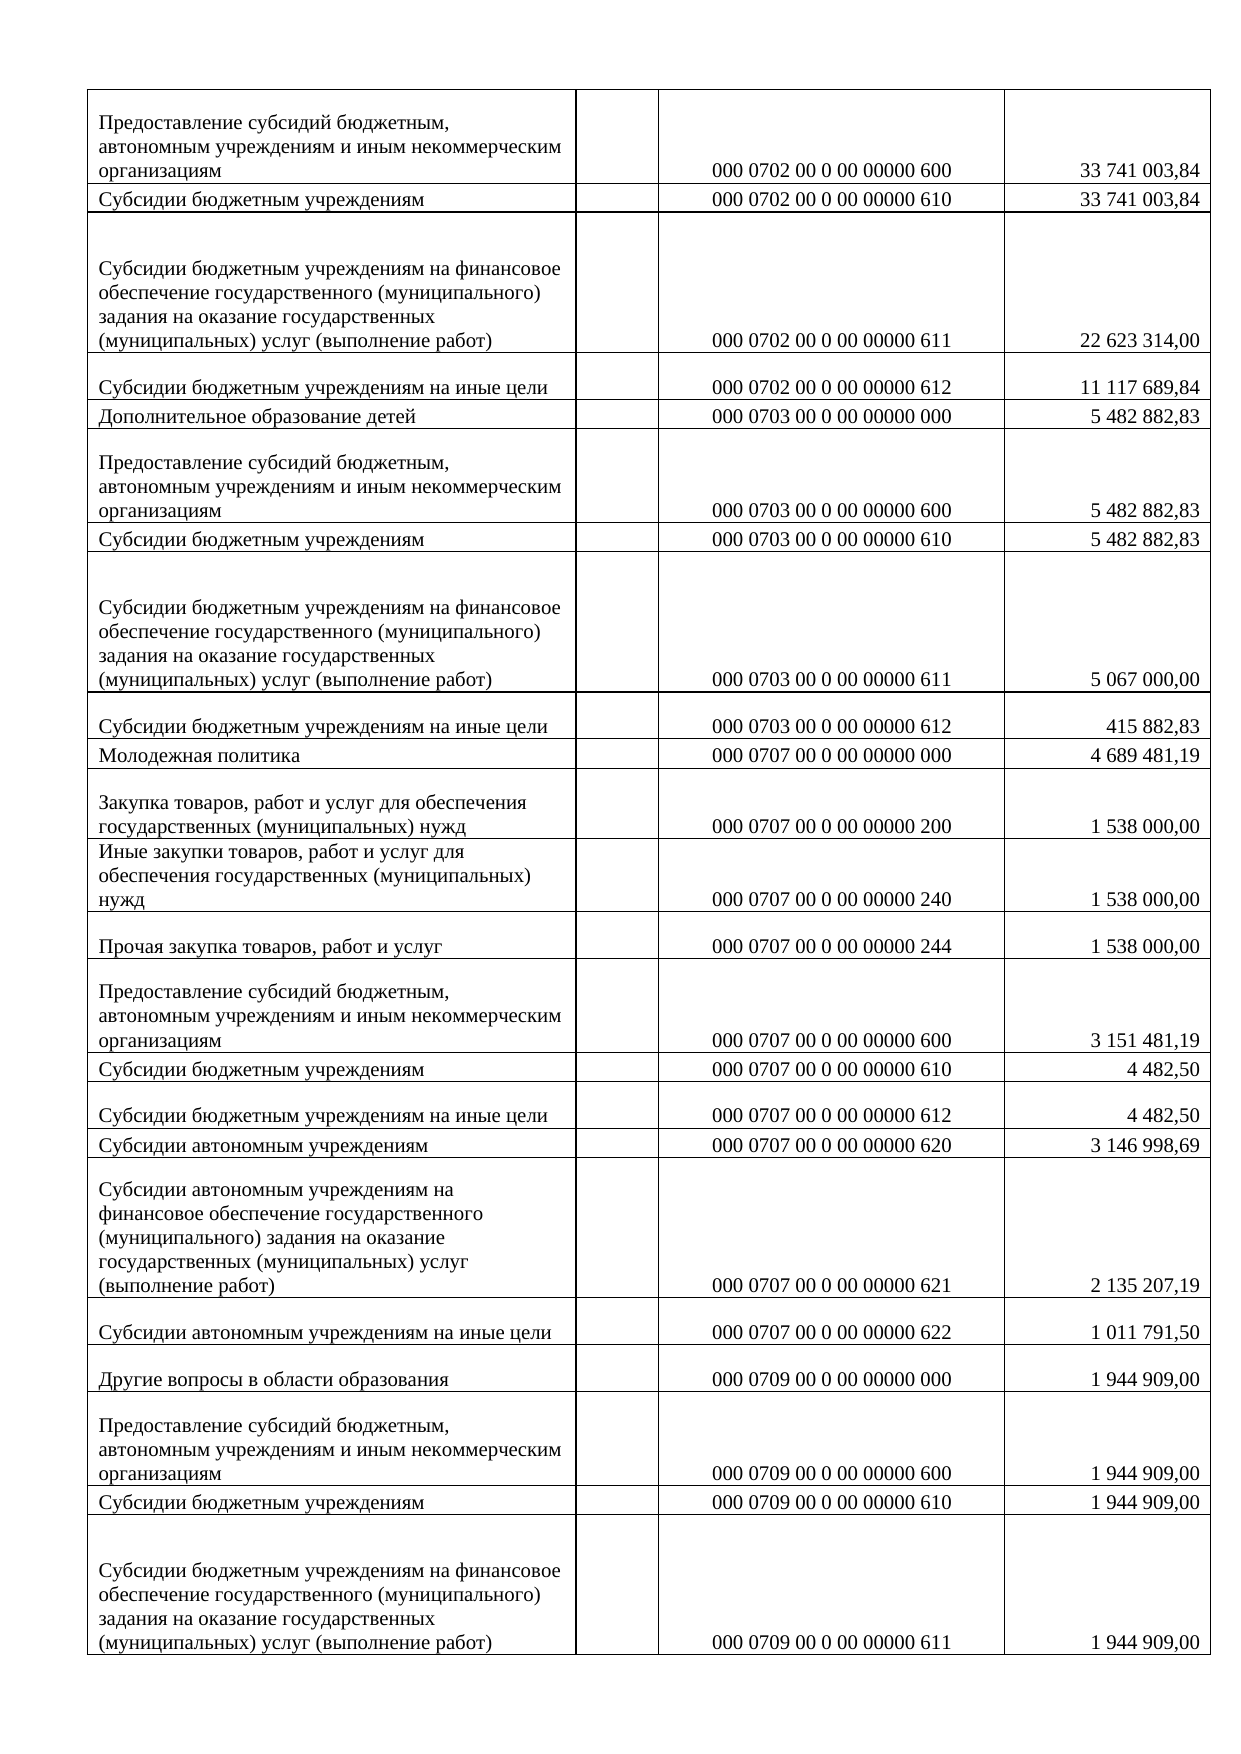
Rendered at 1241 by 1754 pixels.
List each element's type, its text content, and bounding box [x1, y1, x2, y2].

table_cell 2 135 207,19 [1005, 1158, 1210, 1297]
table_cell 000 0703 00 0 00 00000 600 [659, 429, 1004, 522]
table_cell 5 482 882,83 [1005, 400, 1210, 428]
table_cell Предоставление субсидий бюджетным, автономным учреждениям и иным некоммерческим организациям [88, 90, 575, 182]
table_cell Предоставление субсидий бюджетным, автономным учреждениям и иным некоммерческим организациям [88, 429, 575, 522]
table_cell 000 0709 00 0 00 00000 600 [659, 1392, 1004, 1485]
table_cell 000 0703 00 0 00 00000 611 [659, 552, 1004, 691]
table_cell 000 0707 00 0 00 00000 621 [659, 1158, 1004, 1297]
table_cell [577, 429, 658, 522]
table_cell 4 482,50 [1005, 1082, 1210, 1127]
table_cell [577, 959, 658, 1052]
table_cell [577, 213, 658, 352]
table_cell [577, 353, 658, 399]
table_cell 33 741 003,84 [1005, 90, 1210, 182]
table_cell [577, 400, 658, 428]
table_cell 1 538 000,00 [1005, 769, 1210, 838]
table_cell 000 0707 00 0 00 00000 200 [659, 769, 1004, 838]
table_cell 5 067 000,00 [1005, 552, 1210, 691]
table_cell 000 0703 00 0 00 00000 610 [659, 523, 1004, 551]
table_cell [577, 90, 658, 182]
table_cell [577, 1345, 658, 1391]
table_cell 000 0703 00 0 00 00000 612 [659, 693, 1004, 738]
table_cell 000 0709 00 0 00 00000 610 [659, 1486, 1004, 1514]
table_cell 3 146 998,69 [1005, 1129, 1210, 1157]
table_cell 000 0702 00 0 00 00000 612 [659, 353, 1004, 399]
table_cell 1 538 000,00 [1005, 912, 1210, 958]
table_cell 1 944 909,00 [1005, 1392, 1210, 1485]
table_cell Субсидии бюджетным учреждениям на иные цели [88, 1082, 575, 1127]
table_cell 3 151 481,19 [1005, 959, 1210, 1052]
table_cell [577, 1298, 658, 1344]
table_cell [577, 912, 658, 958]
table_cell 5 482 882,83 [1005, 429, 1210, 522]
table_cell 22 623 314,00 [1005, 213, 1210, 352]
table_cell Субсидии автономным учреждениям на финансовое обеспечение государственного (муниципального) задания на оказание государственных (муниципальных) услуг (выполнение работ) [88, 1158, 575, 1297]
table_cell [577, 1486, 658, 1514]
table_cell Иные закупки товаров, работ и услуг для обеспечения государственных (муниципальных) нужд [88, 839, 575, 911]
table_cell 000 0709 00 0 00 00000 000 [659, 1345, 1004, 1391]
table_cell 415 882,83 [1005, 693, 1210, 738]
table_cell 1 011 791,50 [1005, 1298, 1210, 1344]
table_cell Дополнительное образование детей [88, 400, 575, 428]
table_cell Предоставление субсидий бюджетным, автономным учреждениям и иным некоммерческим организациям [88, 959, 575, 1052]
table_cell 000 0702 00 0 00 00000 610 [659, 184, 1004, 211]
table_cell [577, 1129, 658, 1157]
table_cell [577, 1392, 658, 1485]
table_cell 000 0707 00 0 00 00000 622 [659, 1298, 1004, 1344]
table_cell 000 0702 00 0 00 00000 600 [659, 90, 1004, 182]
table_cell Субсидии бюджетным учреждениям [88, 1486, 575, 1514]
table_cell Закупка товаров, работ и услуг для обеспечения государственных (муниципальных) нужд [88, 769, 575, 838]
table_cell Другие вопросы в области образования [88, 1345, 575, 1391]
table_cell Субсидии бюджетным учреждениям [88, 184, 575, 211]
table_cell [577, 1082, 658, 1127]
table_cell 11 117 689,84 [1005, 353, 1210, 399]
table_cell [577, 552, 658, 691]
table_cell 1 944 909,00 [1005, 1345, 1210, 1391]
table_cell [577, 1158, 658, 1297]
table_cell 000 0707 00 0 00 00000 240 [659, 839, 1004, 911]
table_cell 4 689 481,19 [1005, 739, 1210, 767]
table_cell 000 0703 00 0 00 00000 000 [659, 400, 1004, 428]
table_cell Прочая закупка товаров, работ и услуг [88, 912, 575, 958]
table_cell Субсидии бюджетным учреждениям [88, 523, 575, 551]
table_cell [577, 769, 658, 838]
table_cell [577, 1053, 658, 1081]
table_cell [577, 1515, 658, 1654]
table_cell 000 0709 00 0 00 00000 611 [659, 1515, 1004, 1654]
table_cell 4 482,50 [1005, 1053, 1210, 1081]
table_cell [577, 184, 658, 211]
table_cell 000 0707 00 0 00 00000 244 [659, 912, 1004, 958]
table_cell 000 0707 00 0 00 00000 620 [659, 1129, 1004, 1157]
table_cell 1 538 000,00 [1005, 839, 1210, 911]
table_cell Субсидии автономным учреждениям [88, 1129, 575, 1157]
table_cell [577, 839, 658, 911]
table_cell 1 944 909,00 [1005, 1486, 1210, 1514]
table_cell Субсидии автономным учреждениям на иные цели [88, 1298, 575, 1344]
table_cell 000 0707 00 0 00 00000 612 [659, 1082, 1004, 1127]
table_cell 000 0707 00 0 00 00000 610 [659, 1053, 1004, 1081]
table_cell 000 0707 00 0 00 00000 600 [659, 959, 1004, 1052]
table_cell 33 741 003,84 [1005, 184, 1210, 211]
table_cell 000 0702 00 0 00 00000 611 [659, 213, 1004, 352]
table_cell Субсидии бюджетным учреждениям [88, 1053, 575, 1081]
table_cell Субсидии бюджетным учреждениям на иные цели [88, 693, 575, 738]
table_cell [577, 523, 658, 551]
table_cell 5 482 882,83 [1005, 523, 1210, 551]
table_cell Предоставление субсидий бюджетным, автономным учреждениям и иным некоммерческим организациям [88, 1392, 575, 1485]
table_cell [577, 693, 658, 738]
table_cell 000 0707 00 0 00 00000 000 [659, 739, 1004, 767]
table_cell Субсидии бюджетным учреждениям на иные цели [88, 353, 575, 399]
table_cell [577, 739, 658, 767]
table_cell 1 944 909,00 [1005, 1515, 1210, 1654]
table_cell Молодежная политика [88, 739, 575, 767]
